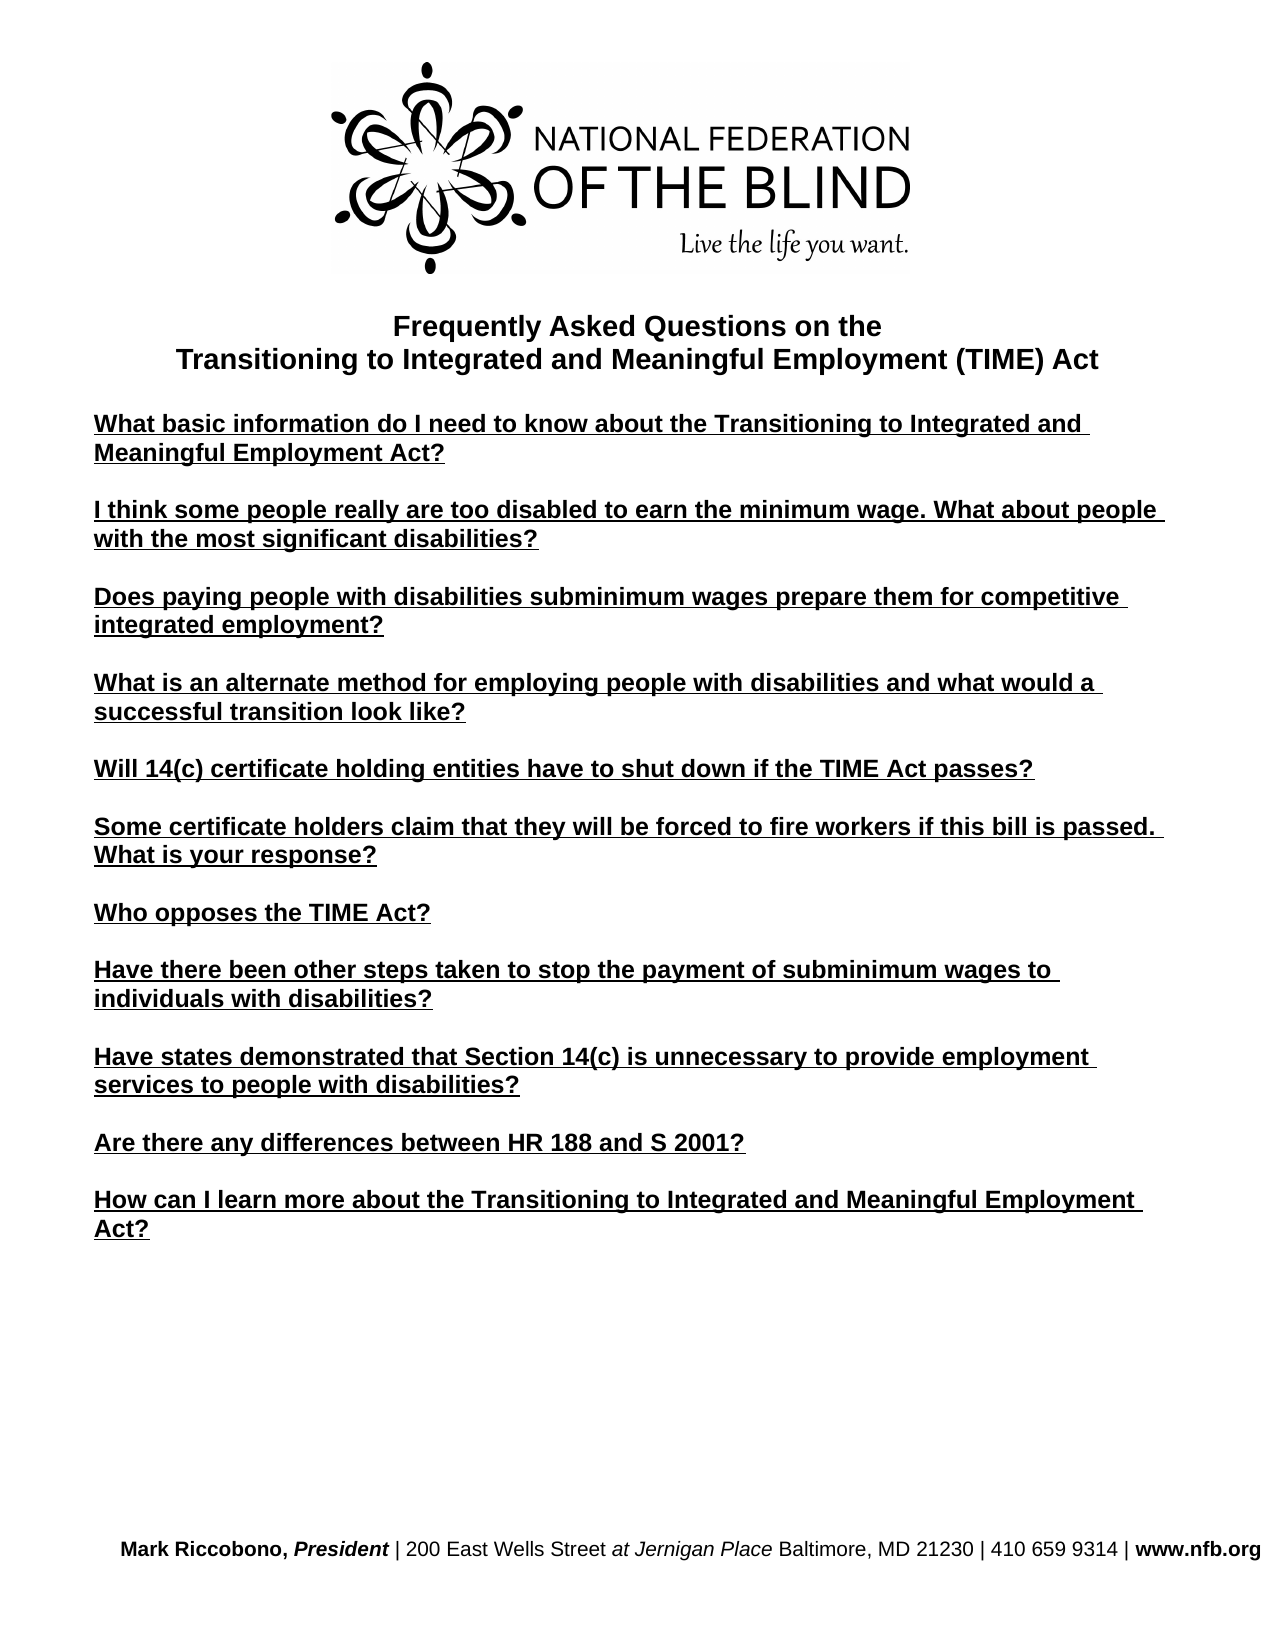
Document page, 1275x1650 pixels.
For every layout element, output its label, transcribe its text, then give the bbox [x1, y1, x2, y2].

subtitle Does paying people with disabilities subminimum wages prepare them for competitive integrated employment? [94, 582, 1181, 639]
subtitle Who opposes the TIME Act? [94, 898, 1181, 927]
subtitle How can I learn more about the Transitioning to Integrated and Meaningful Employment Act? [94, 1185, 1181, 1243]
subtitle What is an alternate method for employing people with disabilities and what would a successful transition look like? [94, 668, 1181, 725]
subtitle Are there any differences between HR 188 and S 2001? [94, 1128, 1181, 1157]
subtitle Transitioning to Integrated and Meaningful Employment (TIME) Act [94, 342, 1181, 376]
subtitle I think some people really are too disabled to earn the minimum wage. What about people with the most significant disabilities? [94, 495, 1181, 553]
picture [331, 62, 910, 274]
subtitle Will 14(c) certificate holding entities have to shut down if the TIME Act passes? [94, 754, 1181, 783]
subtitle What basic information do I need to know about the Transitioning to Integrated and Meaningful Employment Act? [94, 409, 1181, 467]
subtitle Some certificate holders claim that they will be forced to fire workers if this bill is passed. What is your response? [94, 812, 1181, 869]
subtitle Have states demonstrated that Section 14(c) is unnecessary to provide employment services to people with disabilities? [94, 1042, 1181, 1099]
subtitle Have there been other steps taken to stop the payment of subminimum wages to individuals with disabilities? [94, 955, 1181, 1013]
subtitle Frequently Asked Questions on the [94, 308, 1181, 342]
